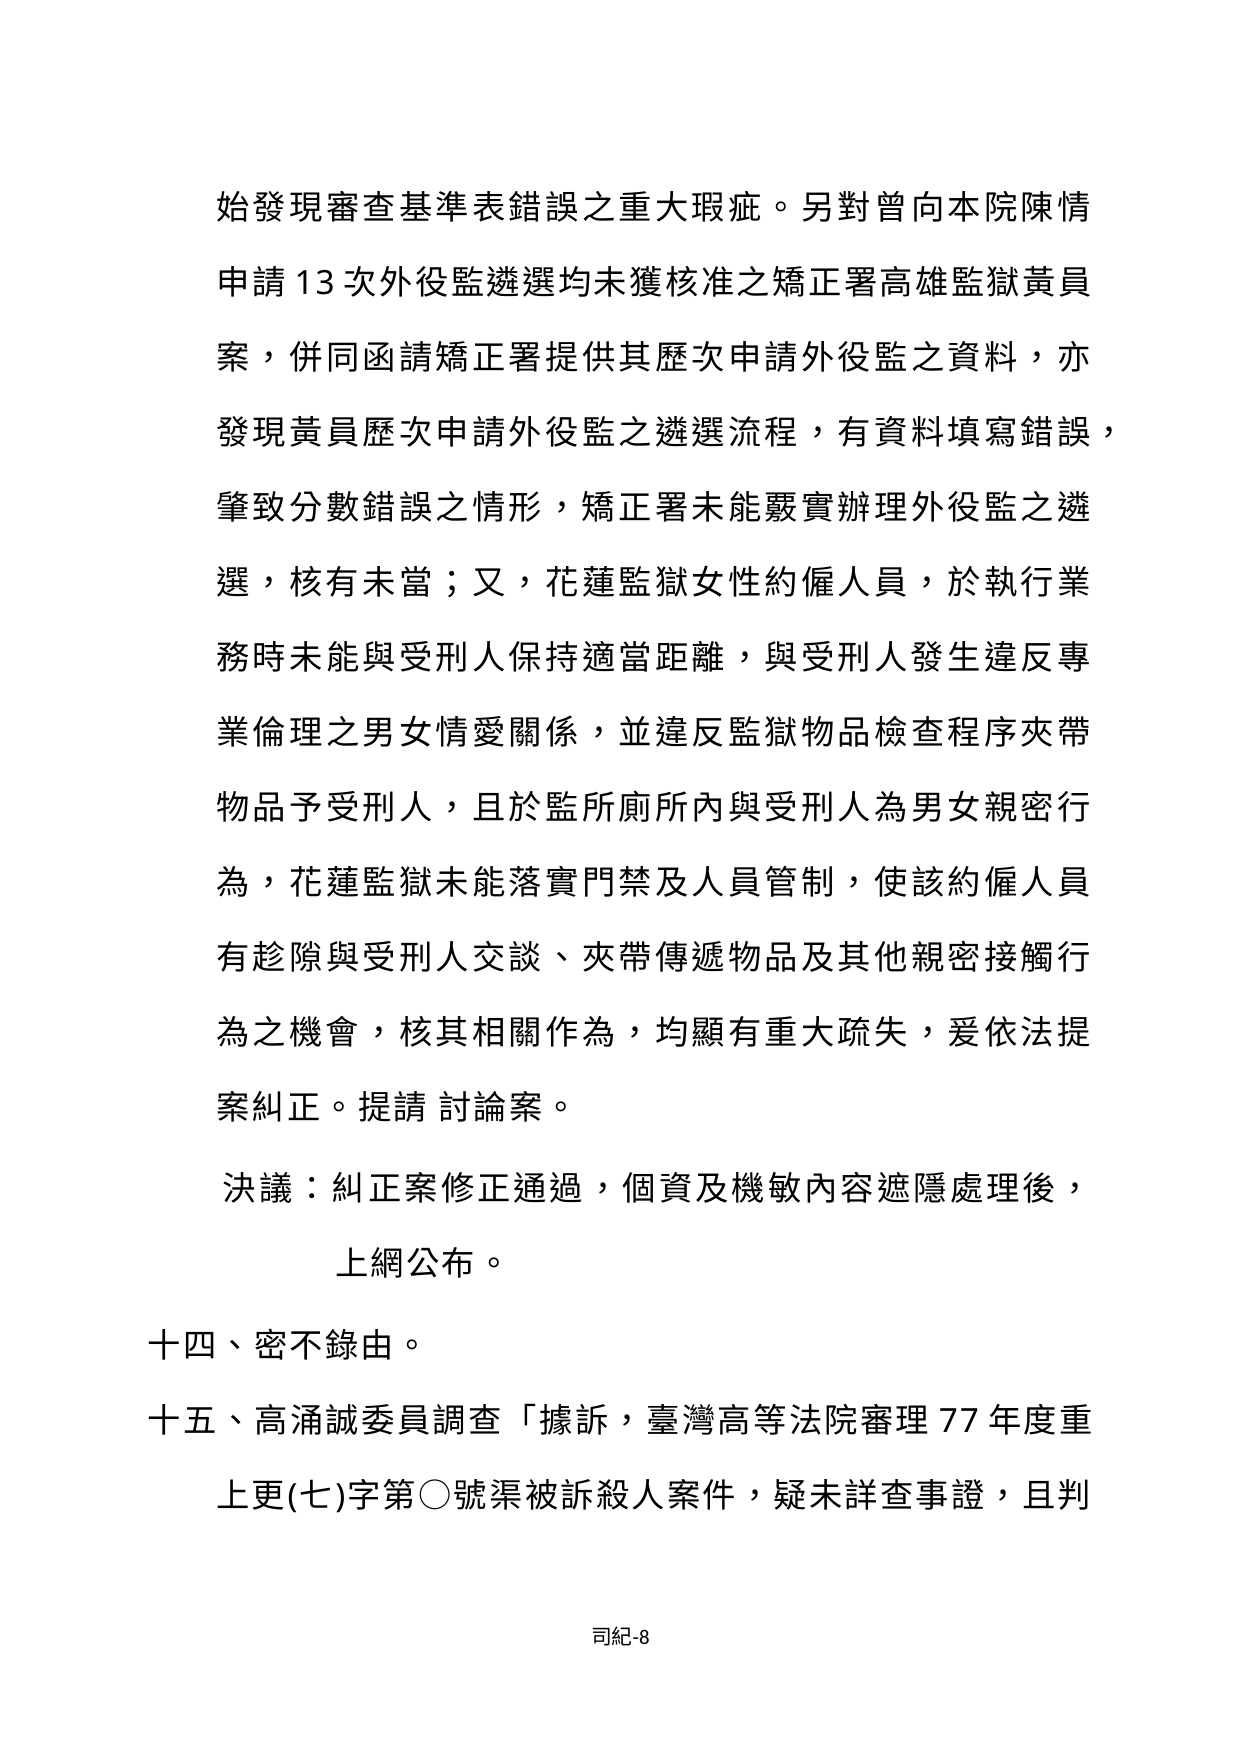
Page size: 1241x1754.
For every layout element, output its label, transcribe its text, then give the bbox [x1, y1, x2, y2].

text 十四、密不錄由。 [139, 1303, 1101, 1377]
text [139, 166, 1101, 1145]
text 決議：糾正案修正通過，個資及機敏內容遮隱處理後，上網公布。 [214, 1147, 1101, 1301]
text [139, 1377, 1101, 1532]
